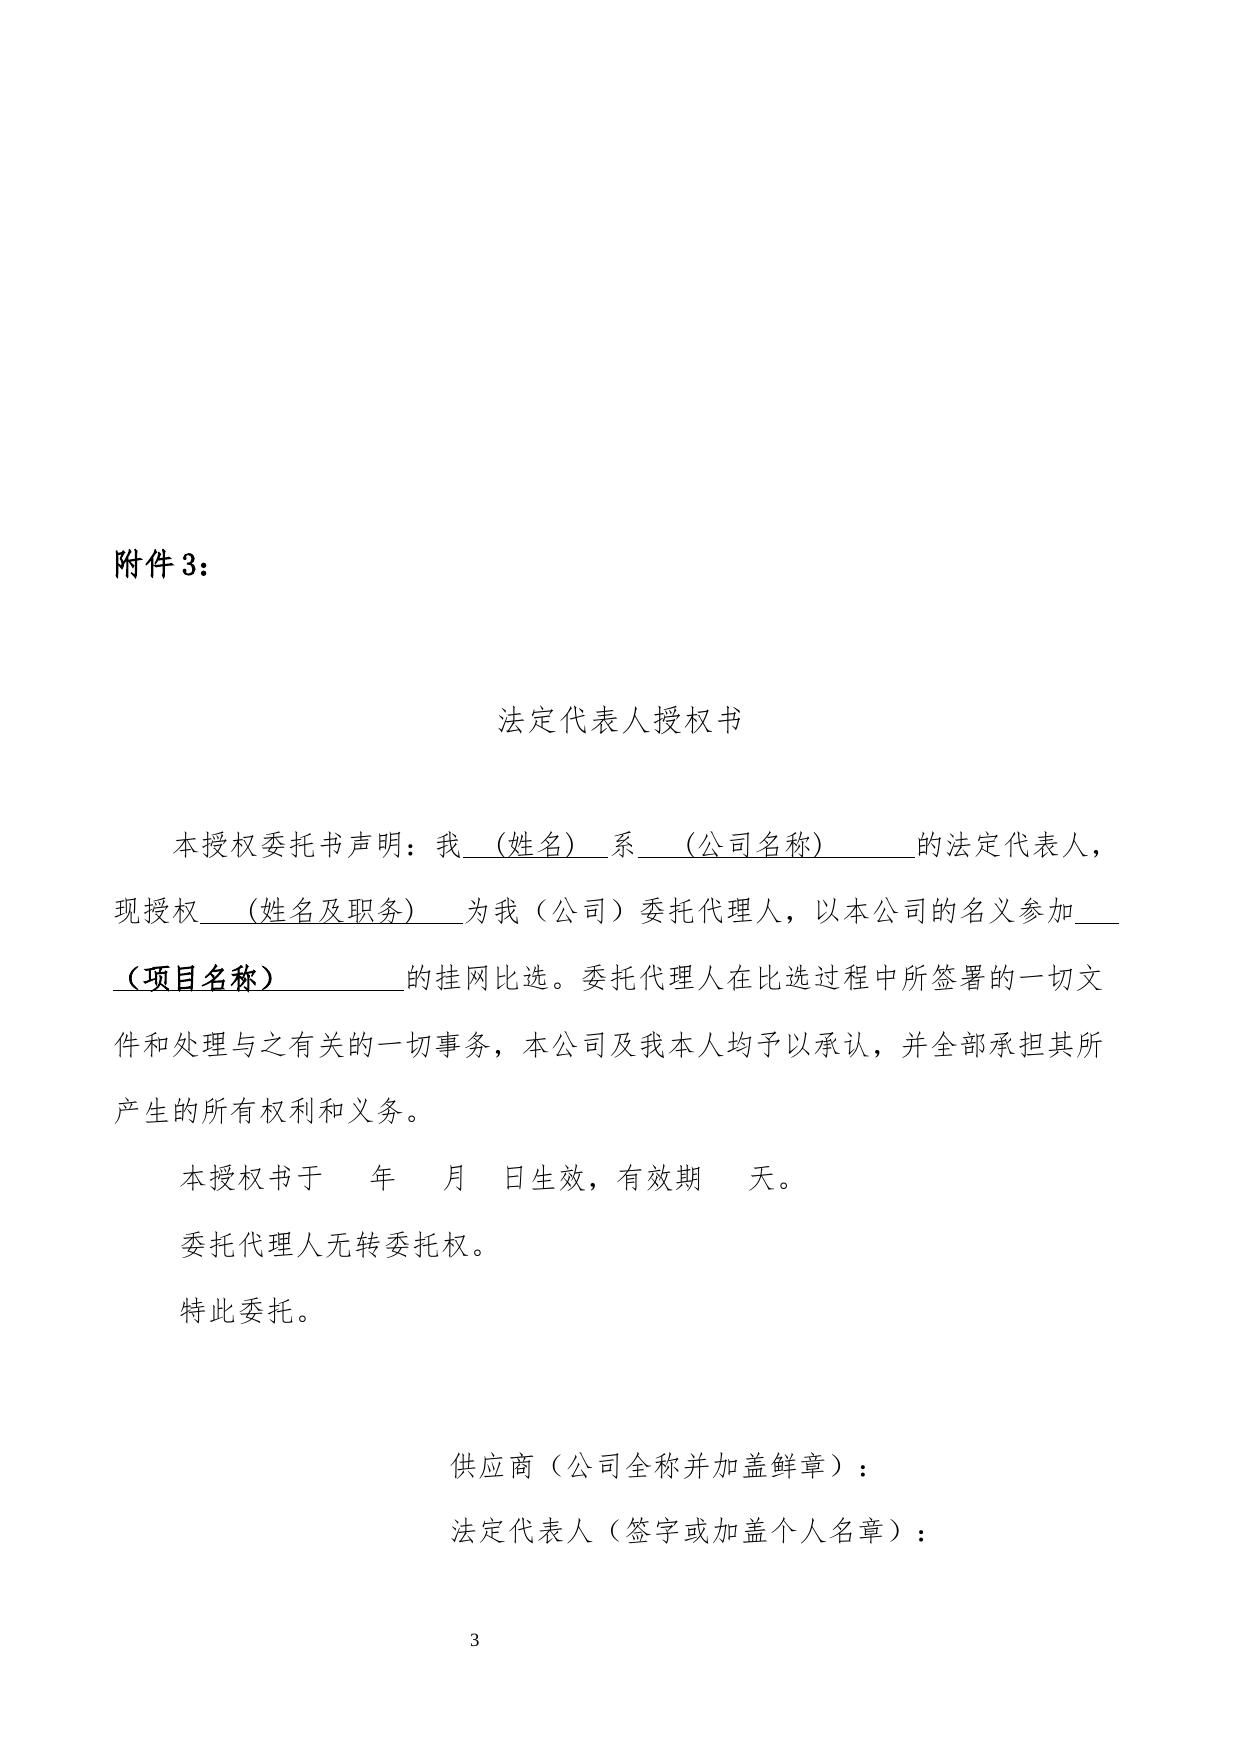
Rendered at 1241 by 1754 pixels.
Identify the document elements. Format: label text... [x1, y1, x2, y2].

text 供应商（公司全称并加盖鲜章）： [98, 1432, 1164, 1497]
text 委托代理人无转委托权。 [112, 1202, 1128, 1268]
text 本授权书于 年 月 日生效，有效期 天。 [112, 1135, 1128, 1202]
text 法定代表人（签字或加盖个人名章）： [98, 1497, 1164, 1562]
text 附件3： [112, 529, 1128, 594]
text 特此委托。 [112, 1268, 1128, 1335]
text 法定代表人授权书 [112, 686, 1128, 751]
text 本授权委托书声明：我 (姓名) 系 (公司名称) 的法定代表人，现授权 (姓名及职务) 为我（公司）委托代理人，以本公司的名义参加 （项目名称） 的挂网比选。委托代理人在比选过程中所签署的一切文件和处理与之有关的一切事务，本公司及我本人均予以承认，并全部承担其所产生的所有权利和义务。 [112, 802, 1128, 1135]
